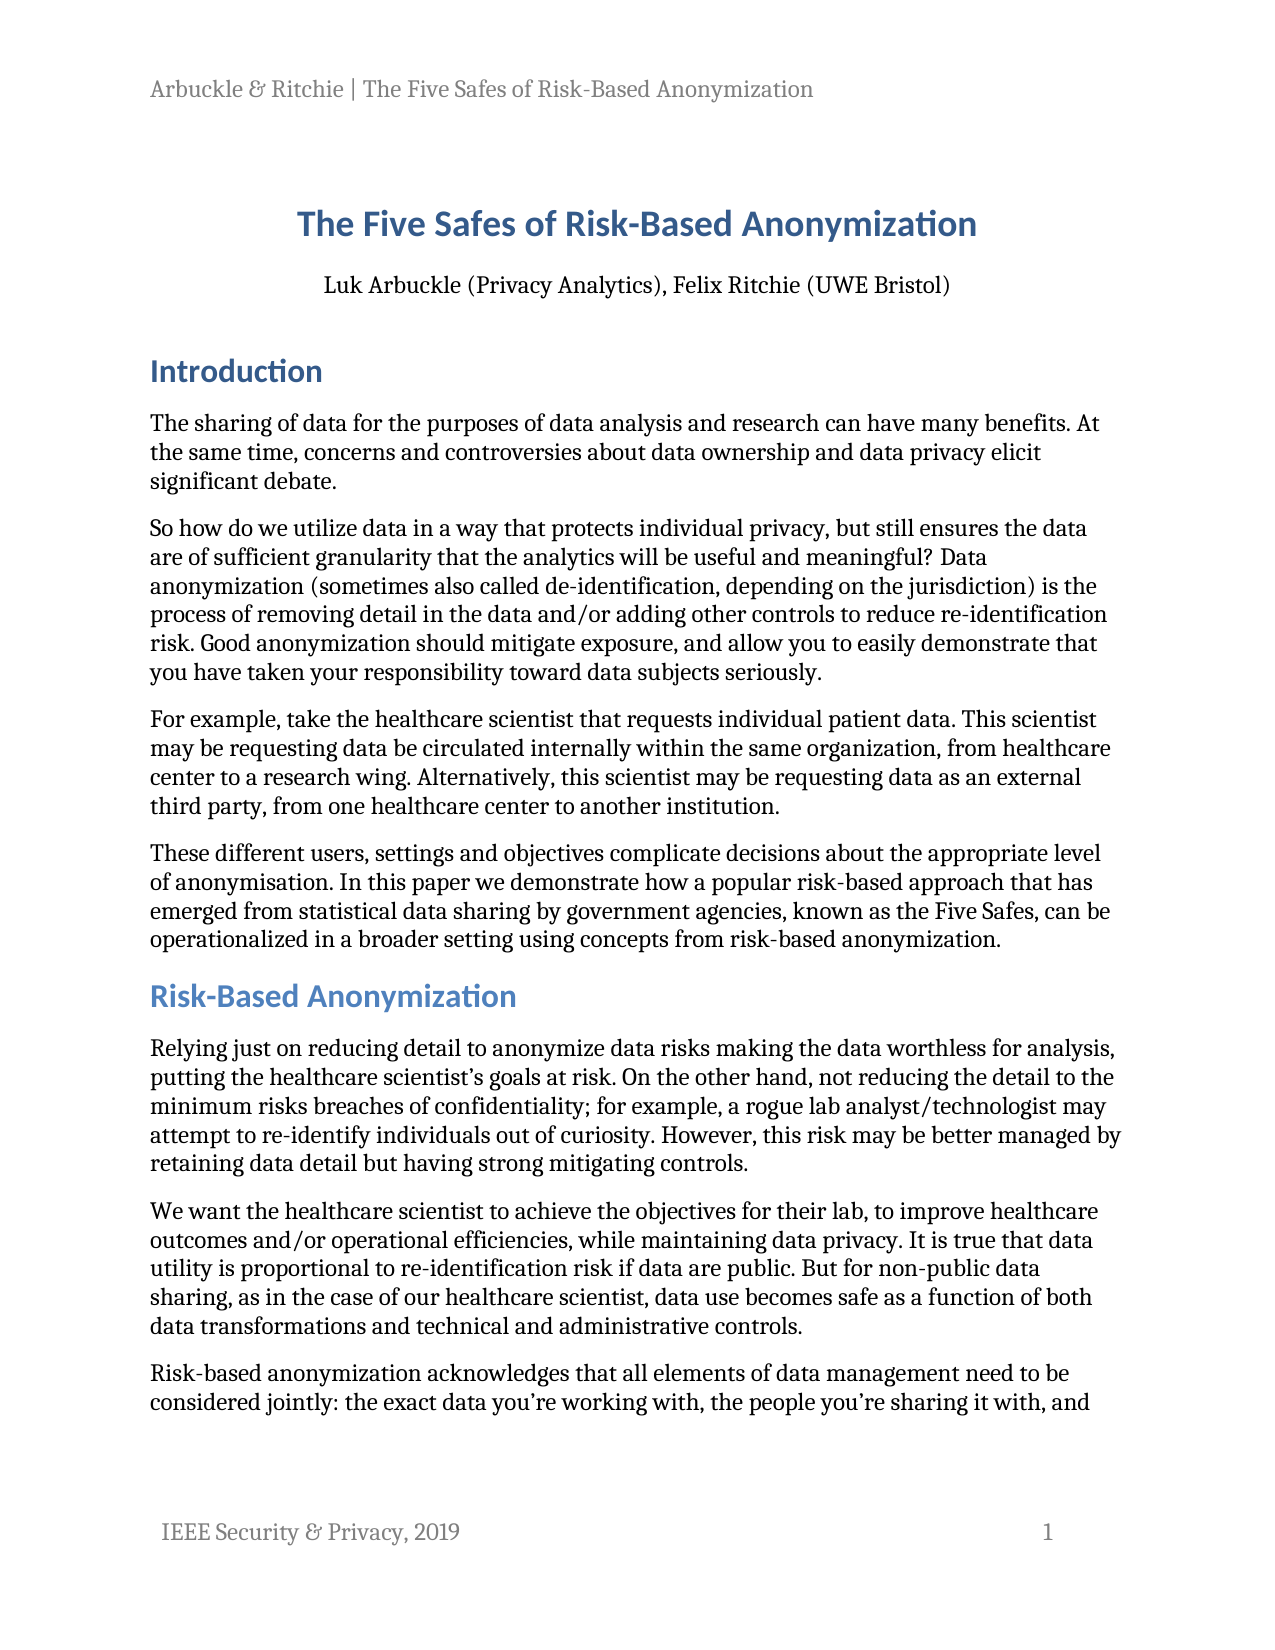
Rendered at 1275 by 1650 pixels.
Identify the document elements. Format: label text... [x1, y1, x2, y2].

text These different users, settings and objectives complicate decisions about the appropriate level of anonymisation. In this paper we demonstrate how a popular risk-based approach that has emerged from statistical data sharing by government agencies, known as the Five Safes, can be operationalized in a broader setting using concepts from risk-based anonymization. [150, 839, 1125, 954]
subtitle Introduction [150, 349, 1125, 390]
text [150, 1359, 1125, 1417]
subtitle Risk-Based Anonymization [150, 975, 1125, 1016]
title The Five Safes of Risk-Based Anonymization [150, 200, 1125, 246]
text The sharing of data for the purposes of data analysis and research can have many benefits. At the same time, concerns and controversies about data ownership and data privacy elicit significant debate. [150, 409, 1125, 495]
text Luk Arbuckle (Privacy Analytics), Felix Ritchie (UWE Bristol) [150, 271, 1125, 299]
text So how do we utilize data in a way that protects individual privacy, but still ensures the data are of sufficient granularity that the analytics will be useful and meaningful? Data anonymization (sometimes also called de-identification, depending on the jurisdiction) is the process of removing detail in the data and/or adding other controls to reduce re-identification risk. Good anonymization should mitigate exposure, and allow you to easily demonstrate that you have taken your responsibility toward data subjects seriously. [150, 514, 1125, 687]
text For example, take the healthcare scientist that requests individual patient data. This scientist may be requesting data be circulated internally within the same organization, from healthcare center to a research wing. Alternatively, this scientist may be requesting data as an external third party, from one healthcare center to another institution. [150, 705, 1125, 820]
text Relying just on reducing detail to anonymize data risks making the data worthless for analysis, putting the healthcare scientist’s goals at risk. On the other hand, not reducing the detail to the minimum risks breaches of confidentiality; for example, a rogue lab analyst/technologist may attempt to re-identify individuals out of curiosity. However, this risk may be better managed by retaining data detail but having strong mitigating controls. [150, 1034, 1125, 1178]
text We want the healthcare scientist to achieve the objectives for their lab, to improve healthcare outcomes and/or operational efficiencies, while maintaining data privacy. It is true that data utility is proportional to re-identification risk if data are public. But for non-public data sharing, as in the case of our healthcare scientist, data use becomes safe as a function of both data transformations and technical and administrative controls. [150, 1197, 1125, 1341]
